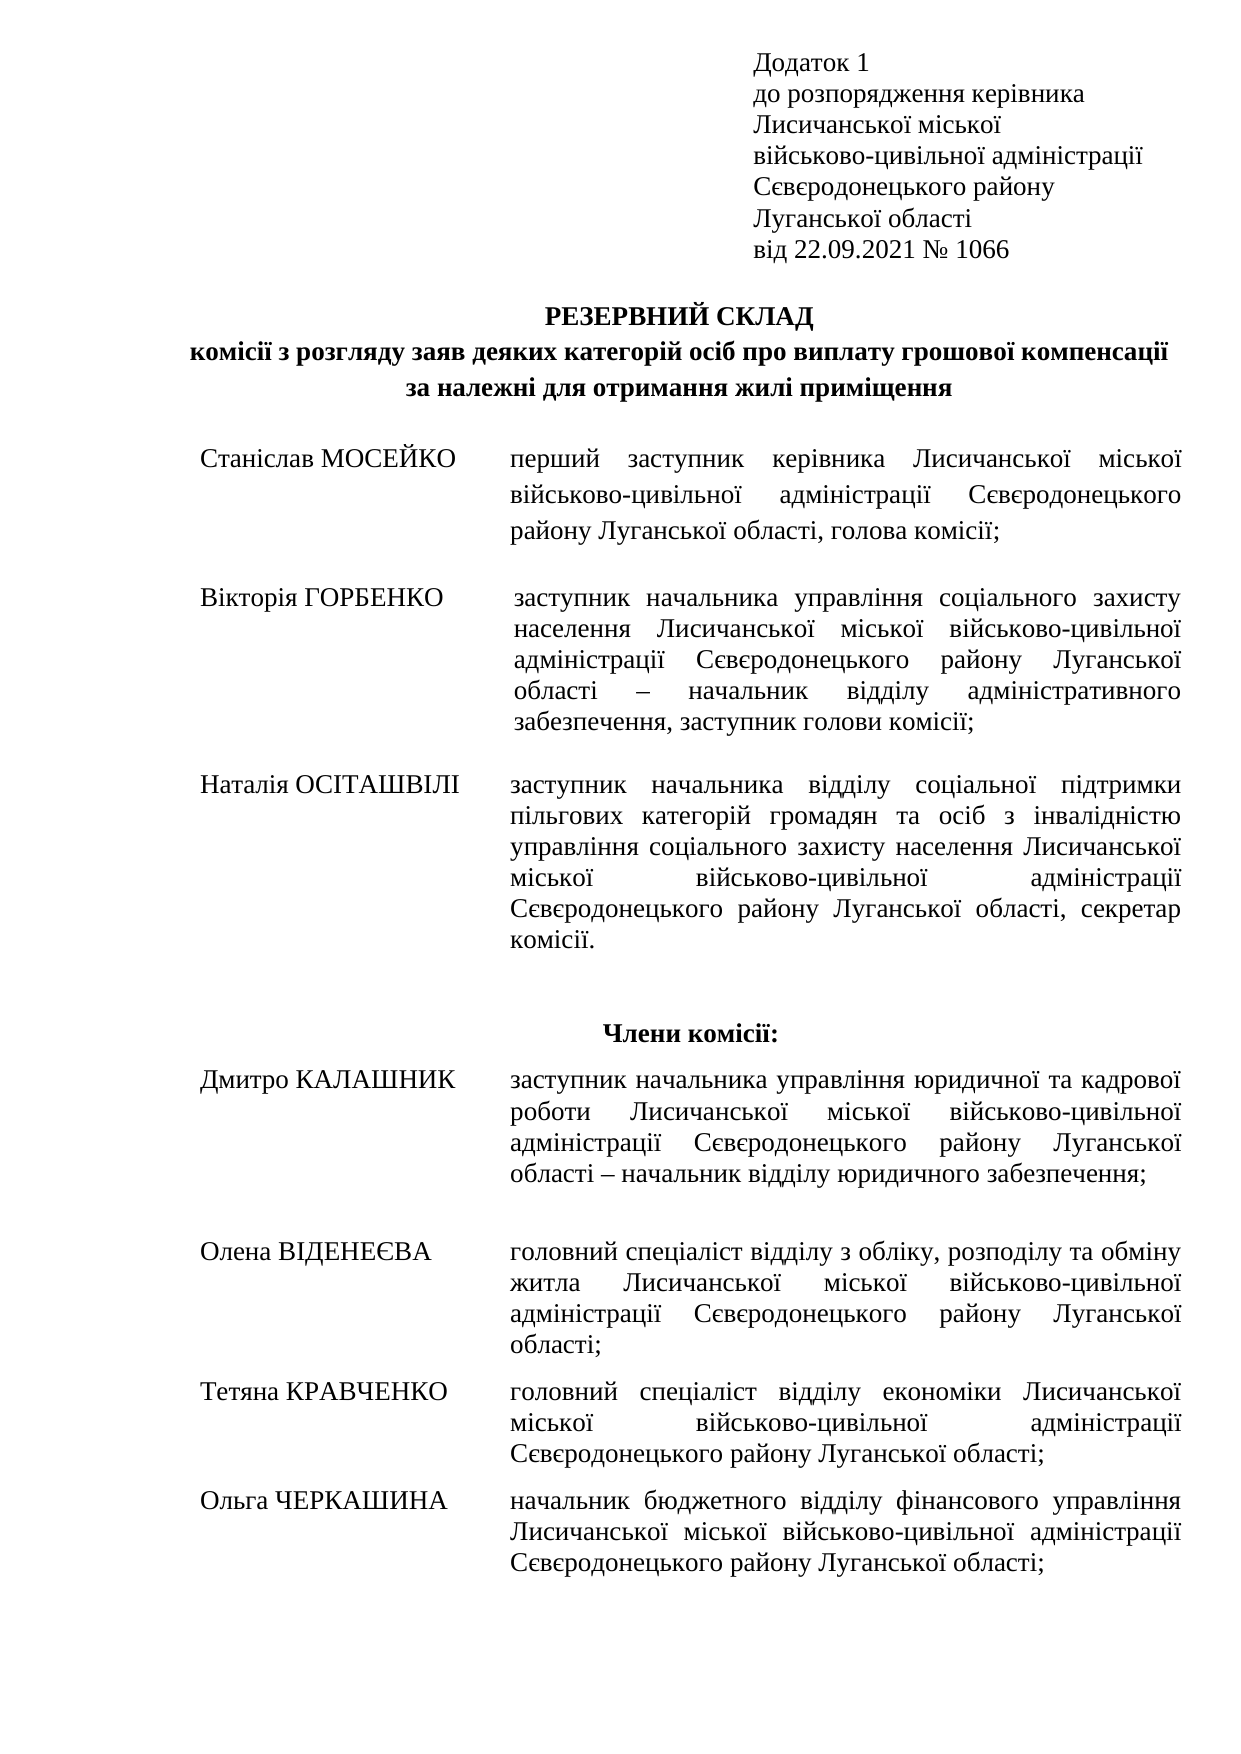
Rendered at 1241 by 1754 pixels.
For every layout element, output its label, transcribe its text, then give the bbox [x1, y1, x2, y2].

table_cell заступник начальника відділу соціальної підтримки пільгових категорій громадян та осіб з інвалідністю управління соціального захисту населення Лисичанської міської військово-цивільної адміністрації Сєвєродонецького району Луганської області, секретар комісії. [499, 768, 1193, 986]
table_cell Олена ВІДЕНЕЄВА [189, 1235, 499, 1375]
table_cell заступник начальника управління юридичної та кадрової роботи Лисичанської міської військово-цивільної адміністрації Сєвєродонецького району Луганської області – начальник відділу юридичного забезпечення; [499, 1064, 1193, 1235]
table_cell головний спеціаліст відділу економіки Лисичанської міської військово-цивільної адміністрації Сєвєродонецького району Луганської області; [499, 1375, 1193, 1484]
table_cell Ольга ЧЕРКАШИНА [189, 1484, 499, 1608]
table_cell Дмитро КАЛАШНИК [189, 1064, 499, 1235]
text від 22.09.2021 № 1066 [753, 233, 1181, 264]
text РЕЗЕРВНИЙ СКЛАД [177, 300, 1181, 331]
text комісії з розгляду заяв деяких категорій осіб про виплату грошової компенсації за належні для отримання жилі приміщення [177, 335, 1181, 402]
table_header перший заступник керівника Лисичанської міської військово-цивільної адміністрації Сєвєродонецького району Луганської області, голова комісії; [499, 443, 1193, 581]
text до розпорядження керівника Лисичанської міської [753, 77, 1181, 139]
text Сєвєродонецького району [753, 171, 1181, 202]
text Додаток 1 [753, 46, 1181, 77]
table_cell Тетяна КРАВЧЕНКО [189, 1375, 499, 1484]
table_cell головний спеціаліст відділу з обліку, розподілу та обміну житла Лисичанської міської військово-цивільної адміністрації Сєвєродонецького району Луганської області; [499, 1235, 1193, 1375]
text Луганської області [753, 202, 1181, 233]
table_cell Вікторія ГОРБЕНКО [189, 581, 499, 768]
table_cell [499, 1484, 1193, 1608]
table_header Станіслав МОСЕЙКО [189, 443, 499, 581]
table_cell Члени комісії: [189, 986, 1193, 1064]
table_cell Наталія ОСІТАШВІЛІ [189, 768, 499, 986]
table_cell заступник начальника управління соціального захисту населення Лисичанської міської військово-цивільної адміністрації Сєвєродонецького району Луганської області – начальник відділу адміністративного забезпечення, заступник голови комісії; [499, 581, 1193, 768]
text військово-цивільної адміністрації [753, 139, 1181, 171]
